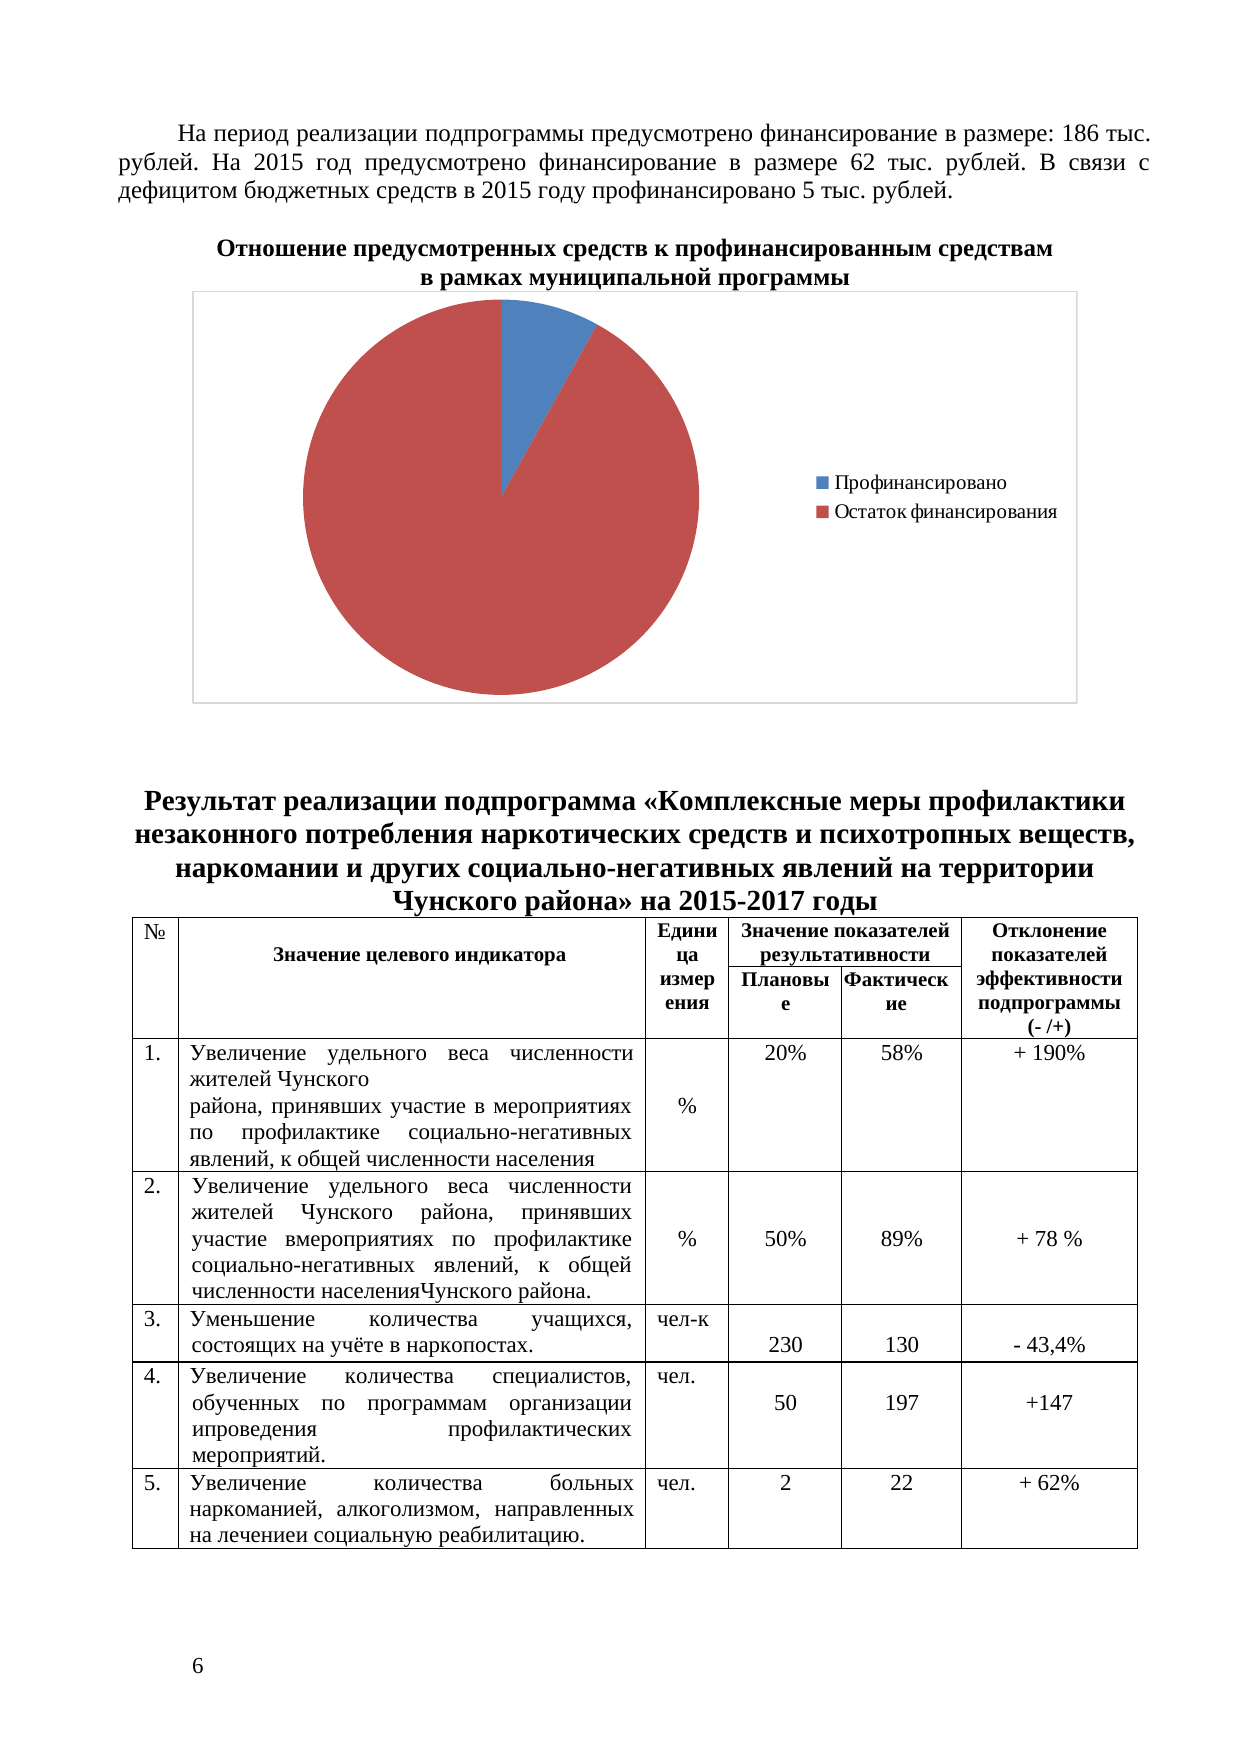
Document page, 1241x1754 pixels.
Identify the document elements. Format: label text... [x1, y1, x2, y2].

table_header № [133, 918, 178, 1038]
table_cell 50% [729, 1172, 841, 1304]
table_cell Увеличение количества специалистов, обученных по программам организации ипроведения профилактических мероприятий. [326, 1363, 645, 1468]
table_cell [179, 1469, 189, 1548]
table_cell [133, 1469, 178, 1548]
table_cell + 190% [962, 1039, 1137, 1171]
table_cell чел. [646, 1469, 728, 1548]
text Результат реализации подпрограмма «Комплексные меры профилактики незаконного потребления наркотических средств и психотропных веществ, наркомании и других социально-негативных явлений на территории Чунского района» на 2015-2017 годы [118, 783, 1152, 917]
table_cell Фактические [842, 967, 961, 1038]
table_cell чел. [646, 1363, 728, 1468]
table_cell 130 [842, 1305, 961, 1361]
text Отношение предусмотренных средств к профинансированным средствам [118, 233, 1152, 262]
table_cell % [646, 1039, 728, 1171]
table_cell 2 [729, 1469, 841, 1548]
table_cell 22 [842, 1469, 961, 1548]
table_cell - 43,4% [962, 1305, 1137, 1361]
text На период реализации подпрограммы предусмотрено финансирование в размере: 186 тыс. рублей. На 2015 год предусмотрено финансирование в размере 62 тыс. рублей. В связи с дефицитом бюджетных средств в 2015 году профинансировано 5 тыс. рублей. [118, 118, 1152, 204]
table_cell 230 [729, 1305, 841, 1361]
table_cell % [646, 1172, 728, 1304]
table_cell 197 [842, 1363, 961, 1468]
table_cell [133, 1363, 178, 1468]
table_cell + 78 % [962, 1172, 1137, 1304]
table_header Отклонение показателей эффективности подпрограммы (- /+) [962, 918, 1137, 1038]
table_cell 50 [729, 1363, 841, 1468]
table_cell 89% [842, 1172, 961, 1304]
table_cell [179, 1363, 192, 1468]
table_header Значение показателей результативности [729, 918, 961, 966]
table_cell +147 [962, 1363, 1137, 1468]
table_header Единица измерения [646, 918, 728, 1038]
table_header Значение целевого индикатора [179, 918, 645, 1038]
table_cell 58% [842, 1039, 961, 1171]
table_cell Увеличение удельного веса численности жителей Чунского района, принявших участие вмероприятиях по профилактике социально-негативных явлений, к общей численности населенияЧунского района. [179, 1172, 645, 1304]
table_cell [133, 1305, 178, 1361]
text в рамках муниципальной программы [118, 262, 1152, 291]
table_cell [133, 1039, 178, 1171]
table_cell Увеличение удельного веса численности жителей Чунского района, принявших участие в мероприятиях по профилактике социально-негативных явлений, к общей численности населения [179, 1039, 645, 1171]
table_cell [133, 1172, 178, 1304]
table_cell Уменьшение количества учащихся, состоящих на учёте в наркопостах. [179, 1305, 645, 1361]
table_cell Плановые [729, 967, 841, 1038]
table_cell чел-к [646, 1305, 728, 1361]
table_cell + 62% [962, 1469, 1137, 1548]
table_cell 20% [729, 1039, 841, 1171]
